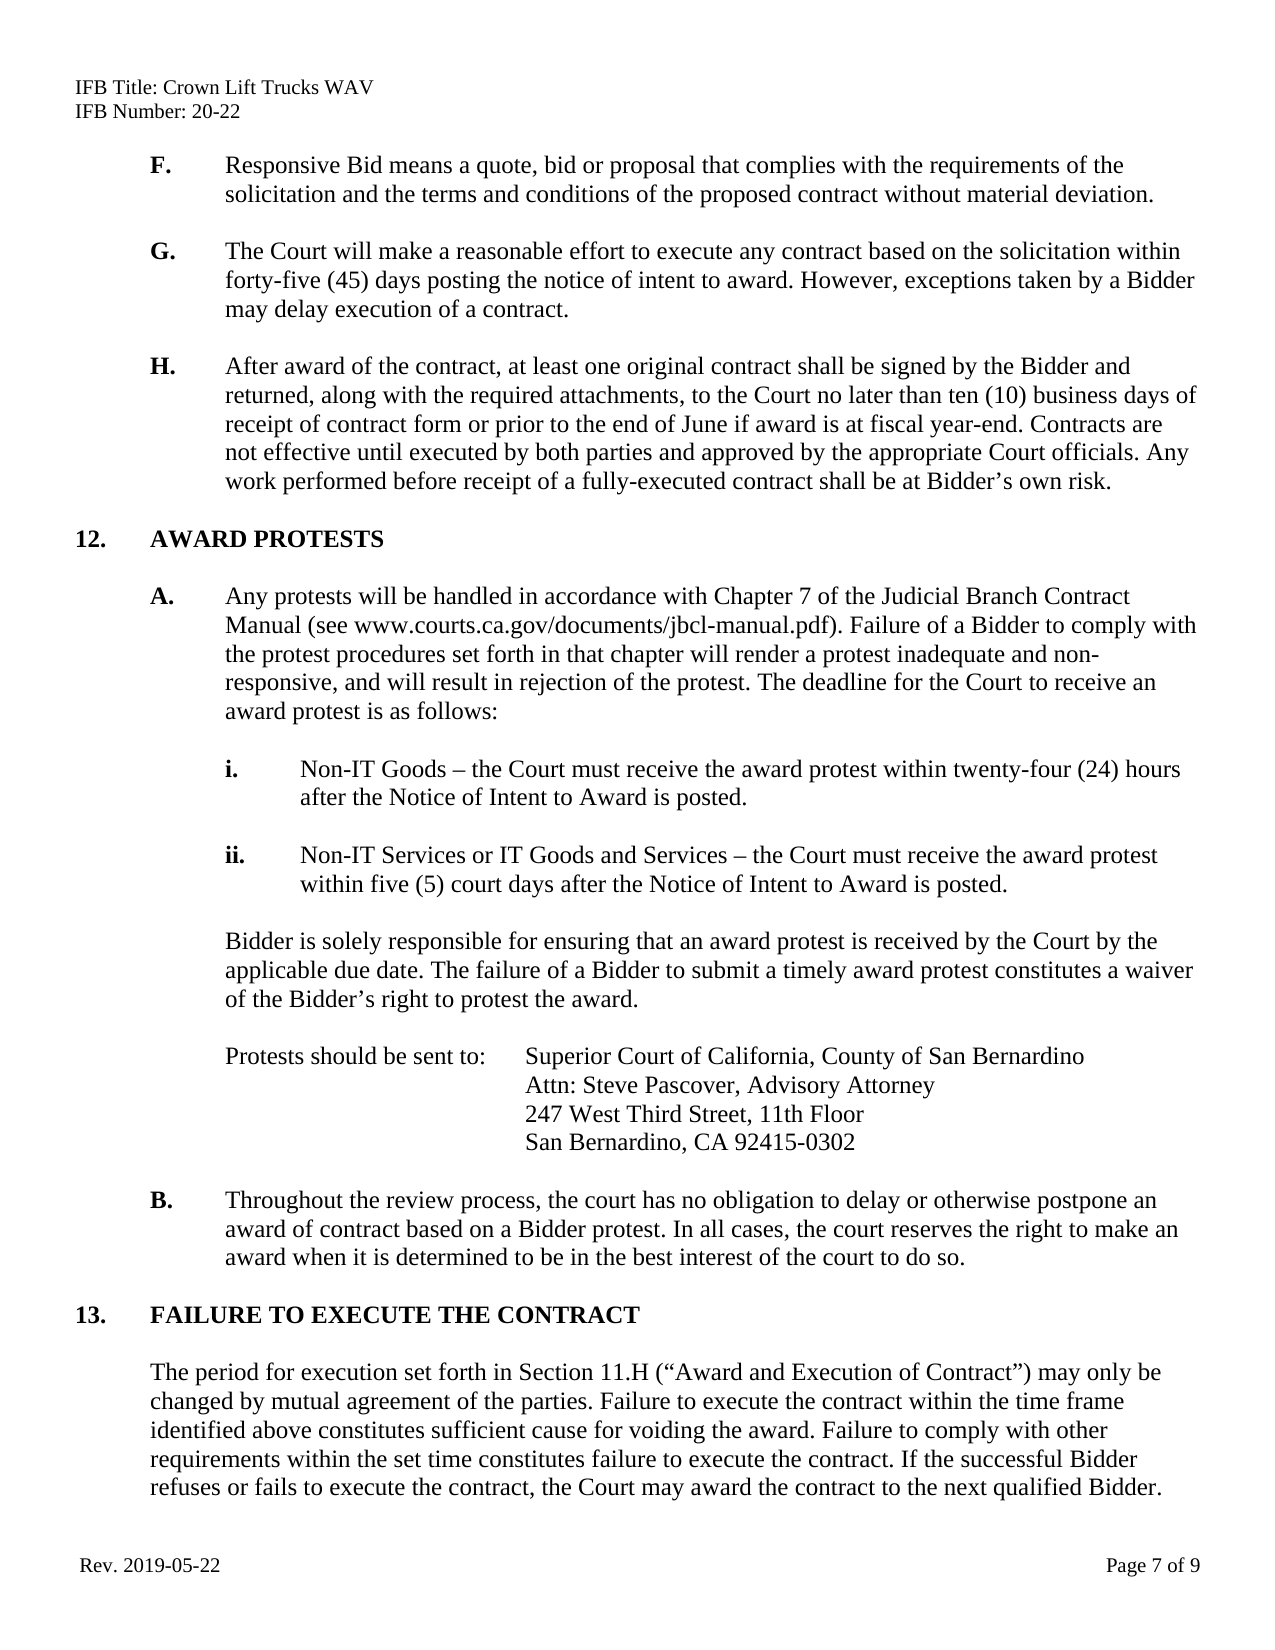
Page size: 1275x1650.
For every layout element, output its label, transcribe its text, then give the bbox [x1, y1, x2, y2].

list 247 West Third Street, 11th Floor [450, 1099, 1200, 1127]
list Any protests will be handled in accordance with Chapter 7 of the Judicial Branch Contract Manual (see www.courts.ca.gov/documents/jbcl-manual.pdf). Failure of a Bidder to comply with the protest procedures set forth in that chapter will render a protest inadequate and non-responsive, and will result in rejection of the protest. The deadline for the Court to receive an award protest is as follows: [150, 581, 1200, 725]
list After award of the contract, at least one original contract shall be signed by the Bidder and returned, along with the required attachments, to the Court no later than ten (10) business days of receipt of contract form or prior to the end of June if award is at fiscal year-end. Contracts are not effective until executed by both parties and approved by the appropriate Court officials. Any work performed before receipt of a fully-executed contract shall be at Bidder’s own risk. [150, 351, 1200, 495]
list Non-IT Goods – the Court must receive the award protest within twenty-four (24) hours after the Notice of Intent to Award is posted. [225, 754, 1200, 811]
list Responsive Bid means a quote, bid or proposal that complies with the requirements of the solicitation and the terms and conditions of the proposed contract without material deviation. [150, 150, 1200, 207]
list San Bernardino, CA 92415-0302 [450, 1127, 1200, 1156]
text AWARD PROTESTS [75, 524, 1200, 552]
list Throughout the review process, the court has no obligation to delay or otherwise postpone an award of contract based on a Bidder protest. In all cases, the court reserves the right to make an award when it is determined to be in the best interest of the court to do so. [150, 1185, 1200, 1271]
list The period for execution set forth in Section 11.H (“Award and Execution of Contract”) may only be changed by mutual agreement of the parties. Failure to execute the contract within the time frame identified above constitutes sufficient cause for voiding the award. Failure to comply with other requirements within the set time constitutes failure to execute the contract. If the successful Bidder refuses or fails to execute the contract, the Court may award the contract to the next qualified Bidder. [150, 1357, 1200, 1501]
list Non-IT Services or IT Goods and Services – the Court must receive the award protest within five (5) court days after the Notice of Intent to Award is posted. [225, 840, 1200, 897]
list Protests should be sent to: Superior Court of California, County of San Bernardino [225, 1041, 1200, 1070]
list The Court will make a reasonable effort to execute any contract based on the solicitation within forty-five (45) days posting the notice of intent to award. However, exceptions taken by a Bidder may delay execution of a contract. [150, 236, 1200, 322]
text FAILURE TO EXECUTE THE CONTRACT [75, 1300, 1200, 1329]
list Attn: Steve Pascover, Advisory Attorney [450, 1070, 1200, 1099]
list Bidder is solely responsible for ensuring that an award protest is received by the Court by the applicable due date. The failure of a Bidder to submit a timely award protest constitutes a waiver of the Bidder’s right to protest the award. [225, 926, 1200, 1012]
